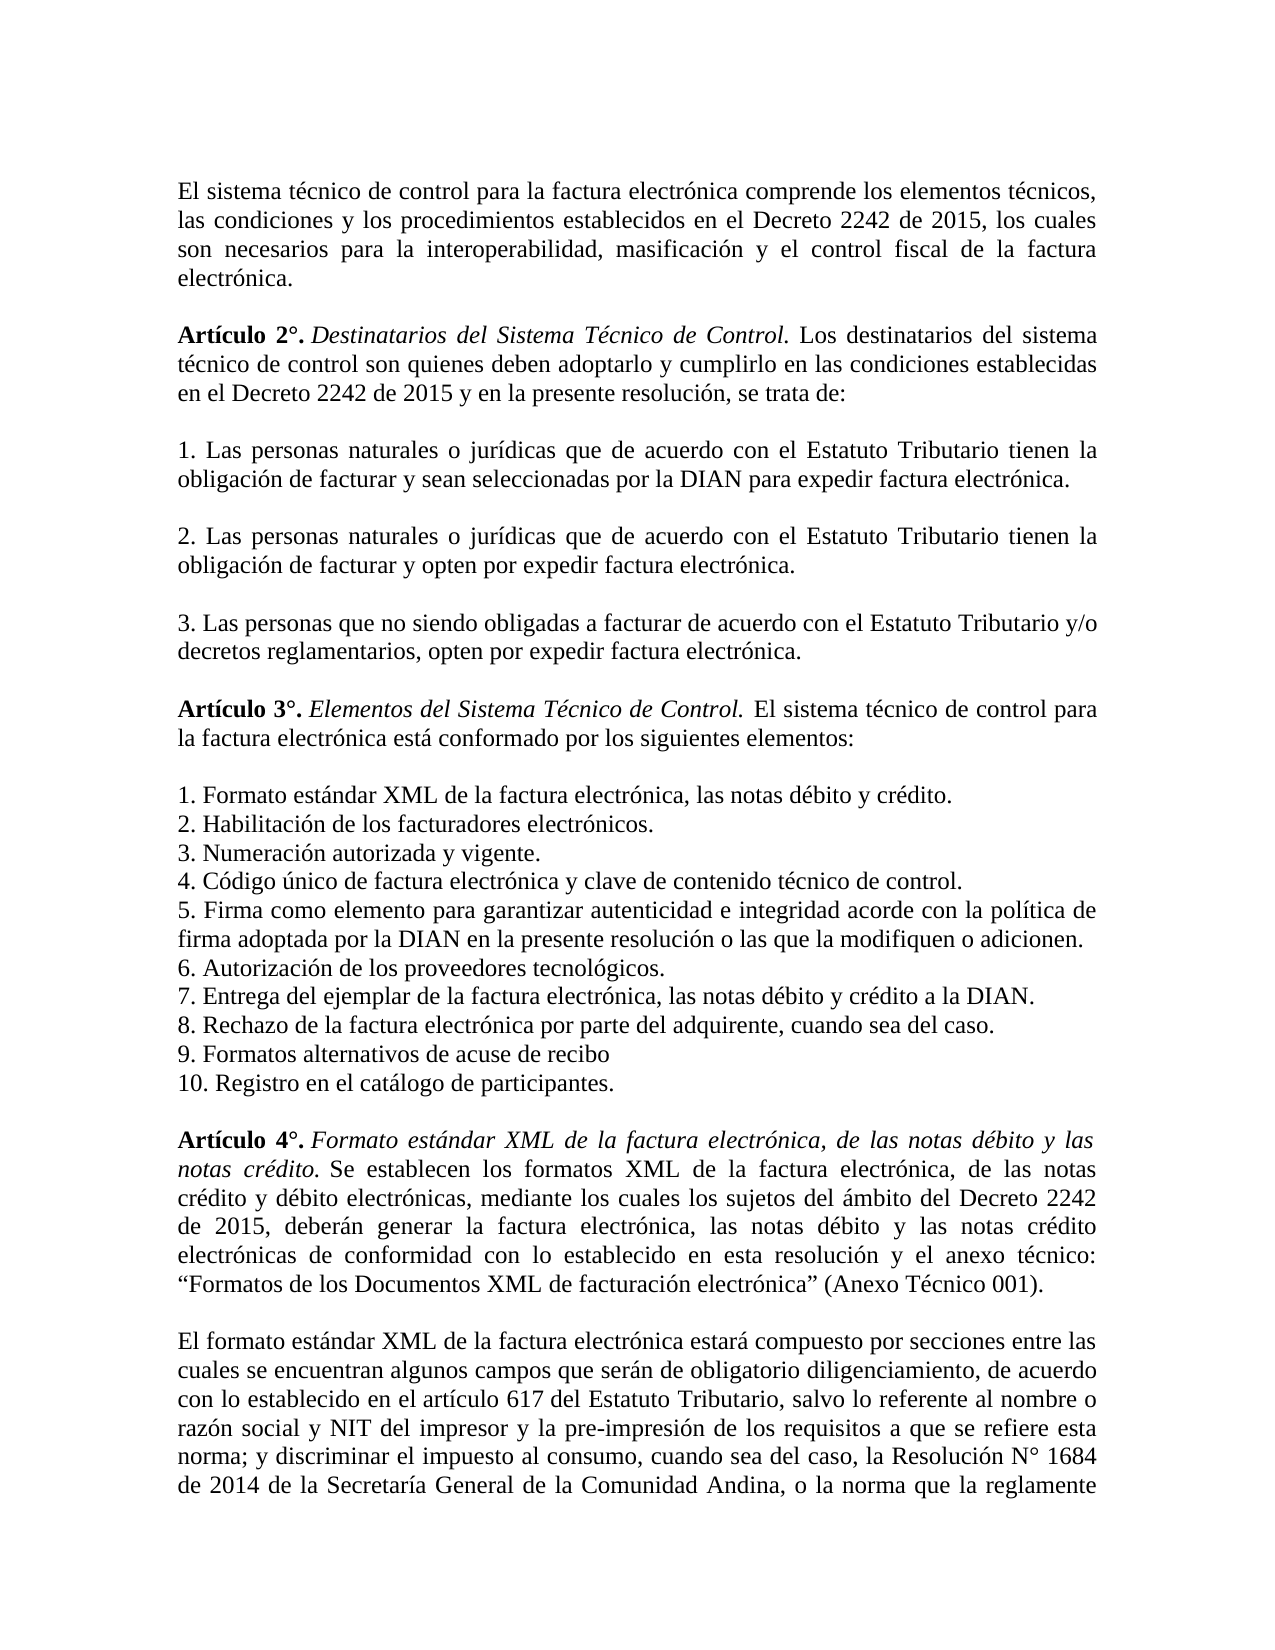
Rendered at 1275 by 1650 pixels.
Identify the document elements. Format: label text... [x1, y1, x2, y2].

text Artículo 3°. Elementos del Sistema Técnico de Control. El sistema técnico de control para la factura electrónica está conformado por los siguientes elementos: [177, 694, 1098, 751]
text 4. Código único de factura electrónica y clave de contenido técnico de control. [177, 866, 1098, 895]
text 6. Autorización de los proveedores tecnológicos. [177, 953, 1098, 981]
text 9. Formatos alternativos de acuse de recibo [177, 1039, 1098, 1068]
text 10. Registro en el catálogo de participantes. [177, 1068, 1098, 1096]
text 2. Habilitación de los facturadores electrónicos. [177, 809, 1098, 838]
text El sistema técnico de control para la factura electrónica comprende los elementos técnicos, las condiciones y los procedimientos establecidos en el Decreto 2242 de 2015, los cuales son necesarios para la interoperabilidad, masificación y el control fiscal de la factura electrónica. [177, 176, 1098, 291]
text 1. Formato estándar XML de la factura electrónica, las notas débito y crédito. [177, 780, 1098, 809]
text 5. Firma como elemento para garantizar autenticidad e integridad acorde con la política de firma adoptada por la DIAN en la presente resolución o las que la modifiquen o adicionen. [177, 895, 1098, 953]
text 3. Las personas que no siendo obligadas a facturar de acuerdo con el Estatuto Tributario y/o decretos reglamentarios, opten por expedir factura electrónica. [177, 608, 1098, 665]
text Artículo 4°. Formato estándar XML de la factura electrónica, de las notas débito y las notas crédito. Se establecen los formatos XML de la factura electrónica, de las notas crédito y débito electrónicas, mediante los cuales los sujetos del ámbito del Decreto 2242 de 2015, deberán generar la factura electrónica, las notas débito y las notas crédito electrónicas de conformidad con lo establecido en esta resolución y el anexo técnico: “Formatos de los Documentos XML de facturación electrónica” (Anexo Técnico 001). [177, 1125, 1098, 1298]
text 2. Las personas naturales o jurídicas que de acuerdo con el Estatuto Tributario tienen la obligación de facturar y opten por expedir factura electrónica. [177, 521, 1098, 579]
text Artículo 2°. Destinatarios del Sistema Técnico de Control. Los destinatarios del sistema técnico de control son quienes deben adoptarlo y cumplirlo en las condiciones establecidas en el Decreto 2242 de 2015 y en la presente resolución, se trata de: [177, 320, 1098, 406]
text 3. Numeración autorizada y vigente. [177, 838, 1098, 866]
text 7. Entrega del ejemplar de la factura electrónica, las notas débito y crédito a la DIAN. [177, 981, 1098, 1010]
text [177, 1326, 1098, 1499]
text 1. Las personas naturales o jurídicas que de acuerdo con el Estatuto Tributario tienen la obligación de facturar y sean seleccionadas por la DIAN para expedir factura electrónica. [177, 435, 1098, 493]
text 8. Rechazo de la factura electrónica por parte del adquirente, cuando sea del caso. [177, 1010, 1098, 1039]
